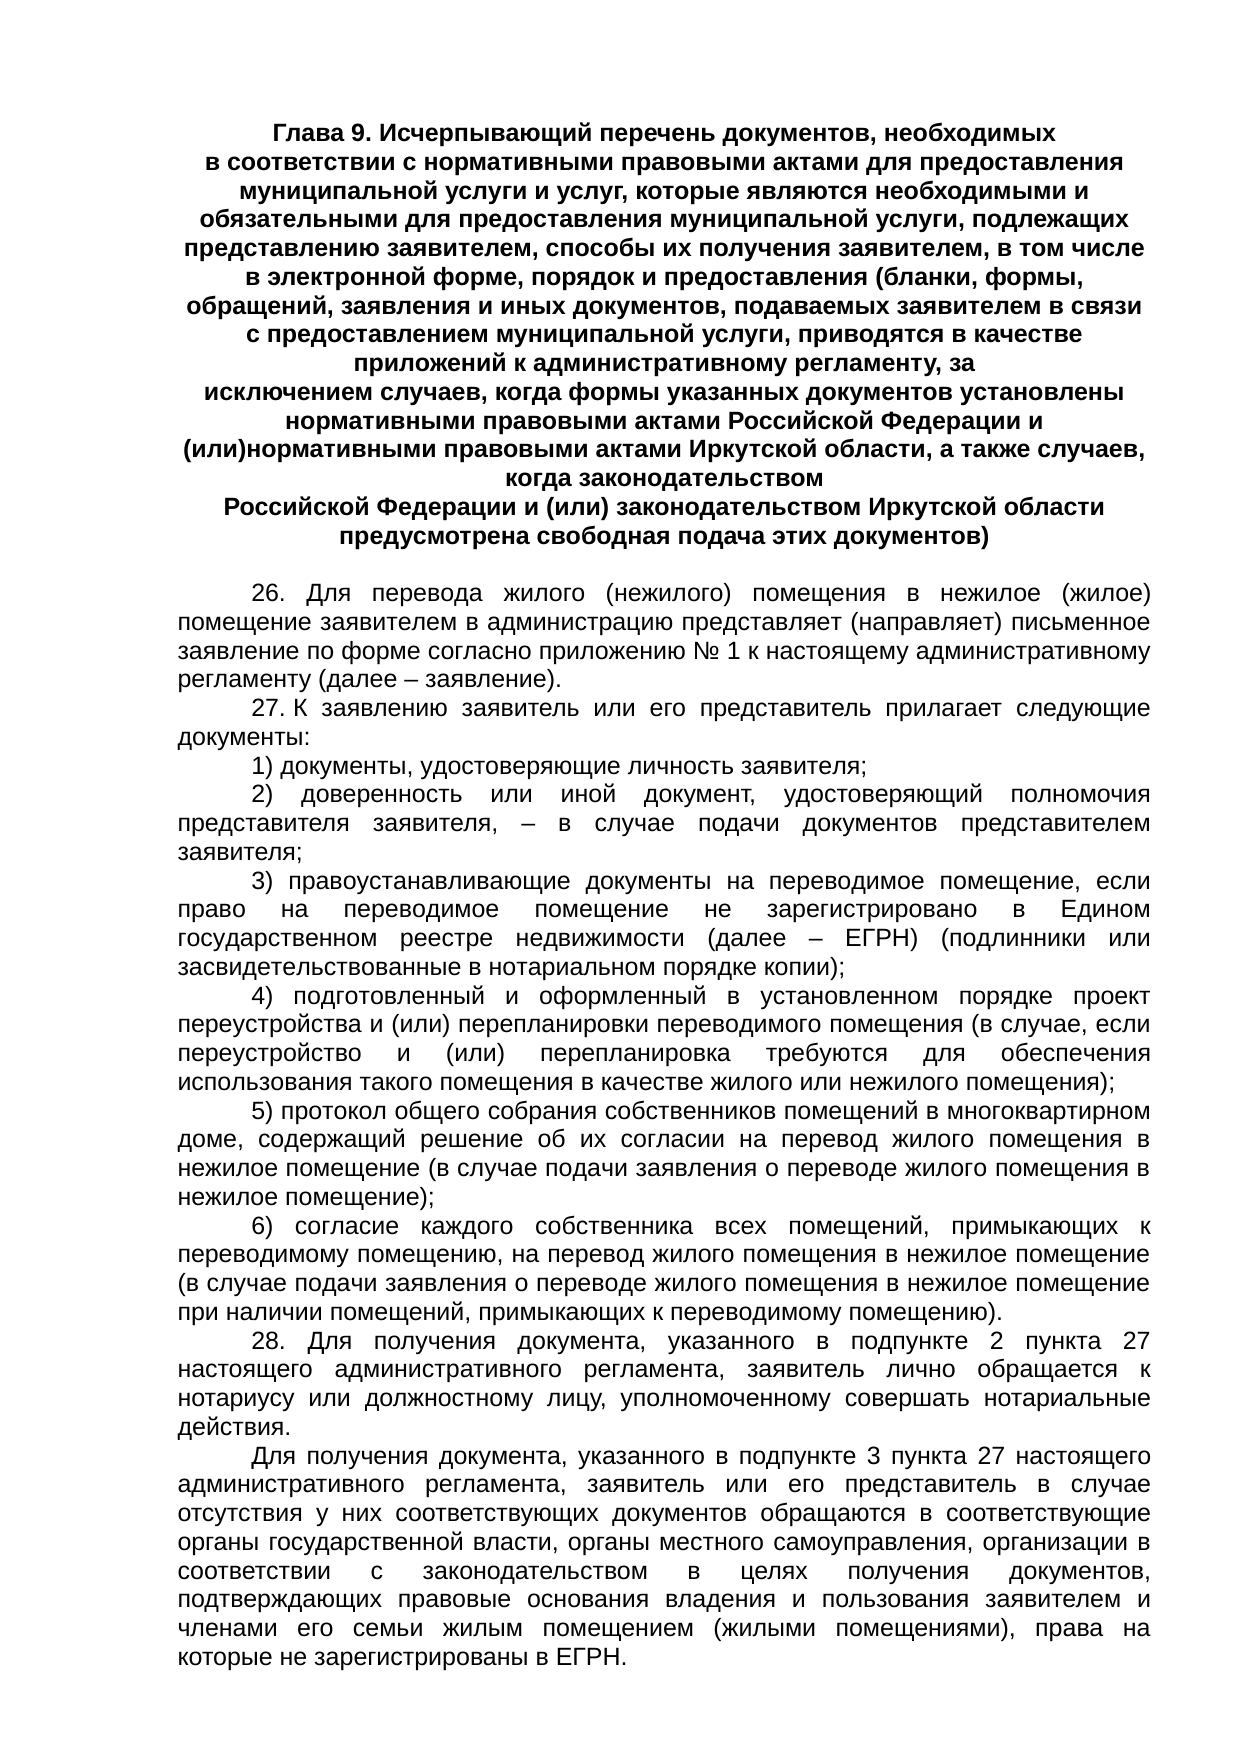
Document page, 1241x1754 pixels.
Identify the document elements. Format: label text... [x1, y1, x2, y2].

text 4) подготовленный и оформленный в установленном порядке проект переустройства и (или) перепланировки переводимого помещения (в случае, если переустройство и (или) перепланировка требуются для обеспечения использования такого помещения в качестве жилого или нежилого помещения); [177, 981, 1152, 1096]
text в соответствии с нормативными правовыми актами для предоставления муниципальной услуги и услуг, которые являются необходимыми и обязательными для предоставления муниципальной услуги, подлежащих представлению заявителем, способы их получения заявителем, в том числе в электронной форме, порядок и предоставления (бланки, формы, обращений, заявления и иных документов, подаваемых заявителем в связи с предоставлением муниципальной услуги, приводятся в качестве приложений к административному регламенту, за [177, 147, 1152, 377]
text 3) правоустанавливающие документы на переводимое помещение, если право на переводимое помещение не зарегистрировано в Едином государственном реестре недвижимости (далее – ЕГРН) (подлинники или засвидетельствованные в нотариальном порядке копии); [177, 866, 1152, 981]
text 27. К заявлению заявитель или его представитель прилагает следующие документы: [177, 693, 1152, 751]
text Для получения документа, указанного в подпункте 3 пункта 27 настоящего административного регламента, заявитель или его представитель в случае отсутствия у них соответствующих документов обращаются в соответствующие органы государственной власти, органы местного самоуправления, организации в соответствии с законодательством в целях получения документов, подтверждающих правовые основания владения и пользования заявителем и членами его семьи жилым помещением (жилыми помещениями), права на которые не зарегистрированы в ЕГРН. [177, 1441, 1152, 1671]
text 5) протокол общего собрания собственников помещений в многоквартирном доме, содержащий решение об их согласии на перевод жилого помещения в нежилое помещение (в случае подачи заявления о переводе жилого помещения в нежилое помещение); [177, 1096, 1152, 1211]
text Российской Федерации и (или) законодательством Иркутской области предусмотрена свободная подача этих документов) [177, 492, 1152, 549]
text 26. Для перевода жилого (нежилого) помещения в нежилое (жилое) помещение заявителем в администрацию представляет (направляет) письменное заявление по форме согласно приложению № 1 к настоящему административному регламенту (далее – заявление). [177, 578, 1152, 693]
text 28. Для получения документа, указанного в подпункте 2 пункта 27 настоящего административного регламента, заявитель лично обращается к нотариусу или должностному лицу, уполномоченному совершать нотариальные действия. [177, 1326, 1152, 1441]
text Глава 9. Исчерпывающий перечень документов, необходимых [177, 118, 1152, 147]
text исключением случаев, когда формы указанных документов установлены нормативными правовыми актами Российской Федерации и (или)нормативными правовыми актами Иркутской области, а также случаев, когда законодательством [177, 377, 1152, 492]
text 1) документы, удостоверяющие личность заявителя; [177, 751, 1152, 779]
text 2) доверенность или иной документ, удостоверяющий полномочия представителя заявителя, – в случае подачи документов представителем заявителя; [177, 779, 1152, 866]
text 6) согласие каждого собственника всех помещений, примыкающих к переводимому помещению, на перевод жилого помещения в нежилое помещение (в случае подачи заявления о переводе жилого помещения в нежилое помещение при наличии помещений, примыкающих к переводимому помещению). [177, 1211, 1152, 1326]
